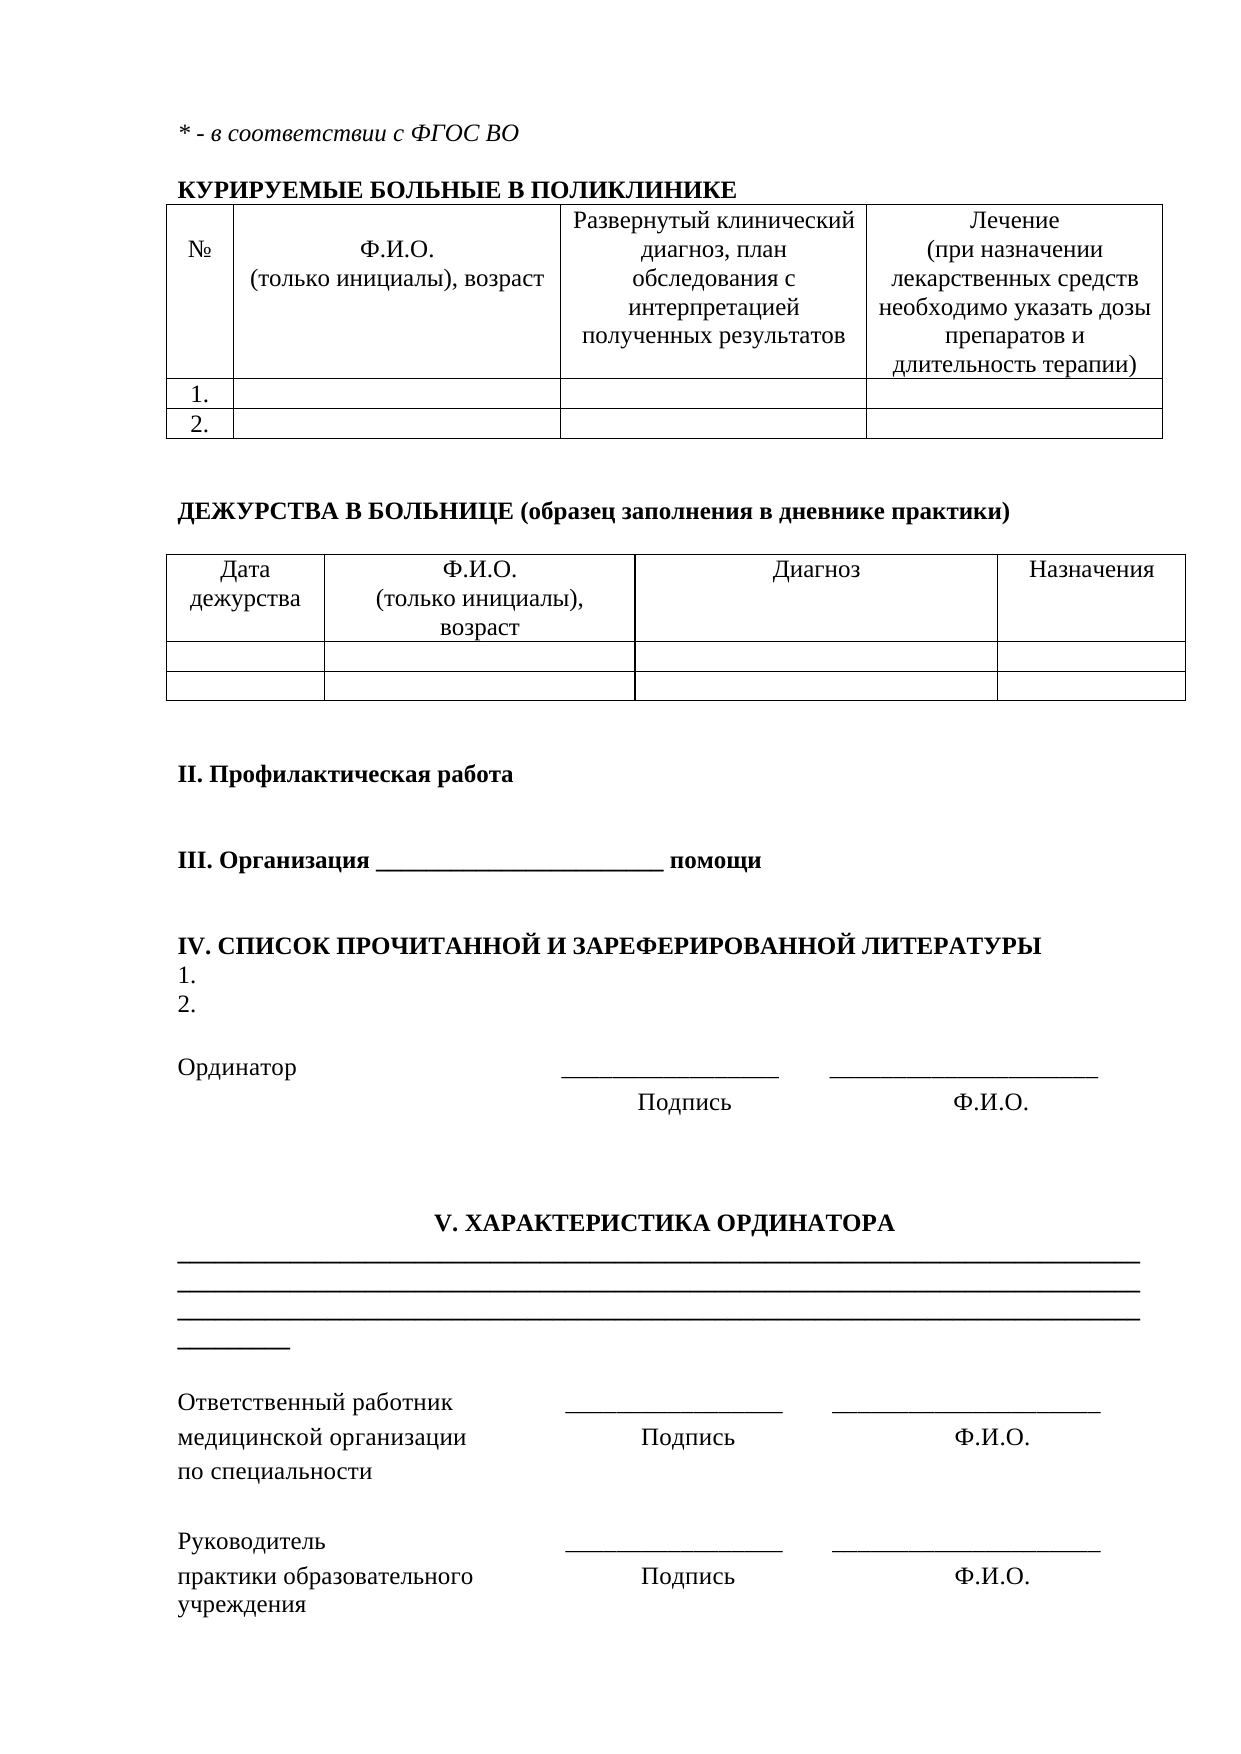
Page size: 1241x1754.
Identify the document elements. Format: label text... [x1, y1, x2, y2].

table_header Ф.И.О. (только инициалы), возраст [234, 205, 560, 378]
table_header Назначения [998, 555, 1185, 641]
text 2. [177, 989, 1152, 1018]
table_cell [167, 672, 324, 700]
table_cell [867, 379, 1162, 408]
table_header Ф.И.О. (только инициалы), возраст [325, 555, 634, 641]
table_cell [636, 642, 997, 671]
table_header _____________________ Ф.И.О. [821, 1381, 1163, 1520]
text КУРИРУЕМЫЕ БОЛЬНЫЕ В ПОЛИКЛИНИКЕ [177, 176, 1152, 204]
table_cell [325, 672, 634, 700]
table_cell 2. [167, 409, 233, 437]
table_header _________________ Подпись [550, 1046, 818, 1151]
text IV. СПИСОК ПРОЧИТАННОЙ И ЗАРЕФЕРИРОВАННОЙ ЛИТЕРАТУРЫ [177, 931, 1152, 960]
table_cell [561, 409, 866, 437]
text ДЕЖУРСТВА В БОЛЬНИЦЕ (образец заполнения в дневнике практики) [177, 496, 1152, 525]
table_cell [998, 672, 1185, 700]
table_header _____________________ Ф.И.О. [818, 1046, 1163, 1151]
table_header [561, 205, 866, 378]
table_cell [234, 379, 560, 408]
table_cell [167, 642, 324, 671]
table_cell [166, 1520, 554, 1618]
text 1. [177, 960, 1152, 989]
table_cell [325, 642, 634, 671]
table_header Ординатор [166, 1046, 550, 1151]
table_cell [821, 1520, 1163, 1618]
table_cell 1. [167, 379, 233, 408]
table_header _________________ Подпись [554, 1381, 821, 1520]
table_header Дата дежурства [167, 555, 324, 641]
text V. ХАРАКТЕРИСТИКА ОРДИНАТОРА [177, 1208, 1152, 1237]
table_cell [234, 409, 560, 437]
table_cell [867, 409, 1162, 437]
table_cell [998, 642, 1185, 671]
text * - в соответствии с ФГОС ВО [177, 118, 1152, 147]
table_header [867, 205, 1162, 378]
text ________________________________________________________________________________________________________________________________________________________________________________________________________________________________________________ [177, 1237, 1152, 1352]
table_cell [554, 1520, 821, 1618]
table_cell [636, 672, 997, 700]
text III. Организация _______________________ помощи [177, 845, 1152, 874]
table_header Диагноз [636, 555, 997, 641]
text II. Профилактическая работа [177, 759, 1152, 788]
table_header Ответственный работник медицинской организации по специальности [166, 1381, 554, 1520]
table_header № [167, 205, 233, 378]
table_cell [561, 379, 866, 408]
